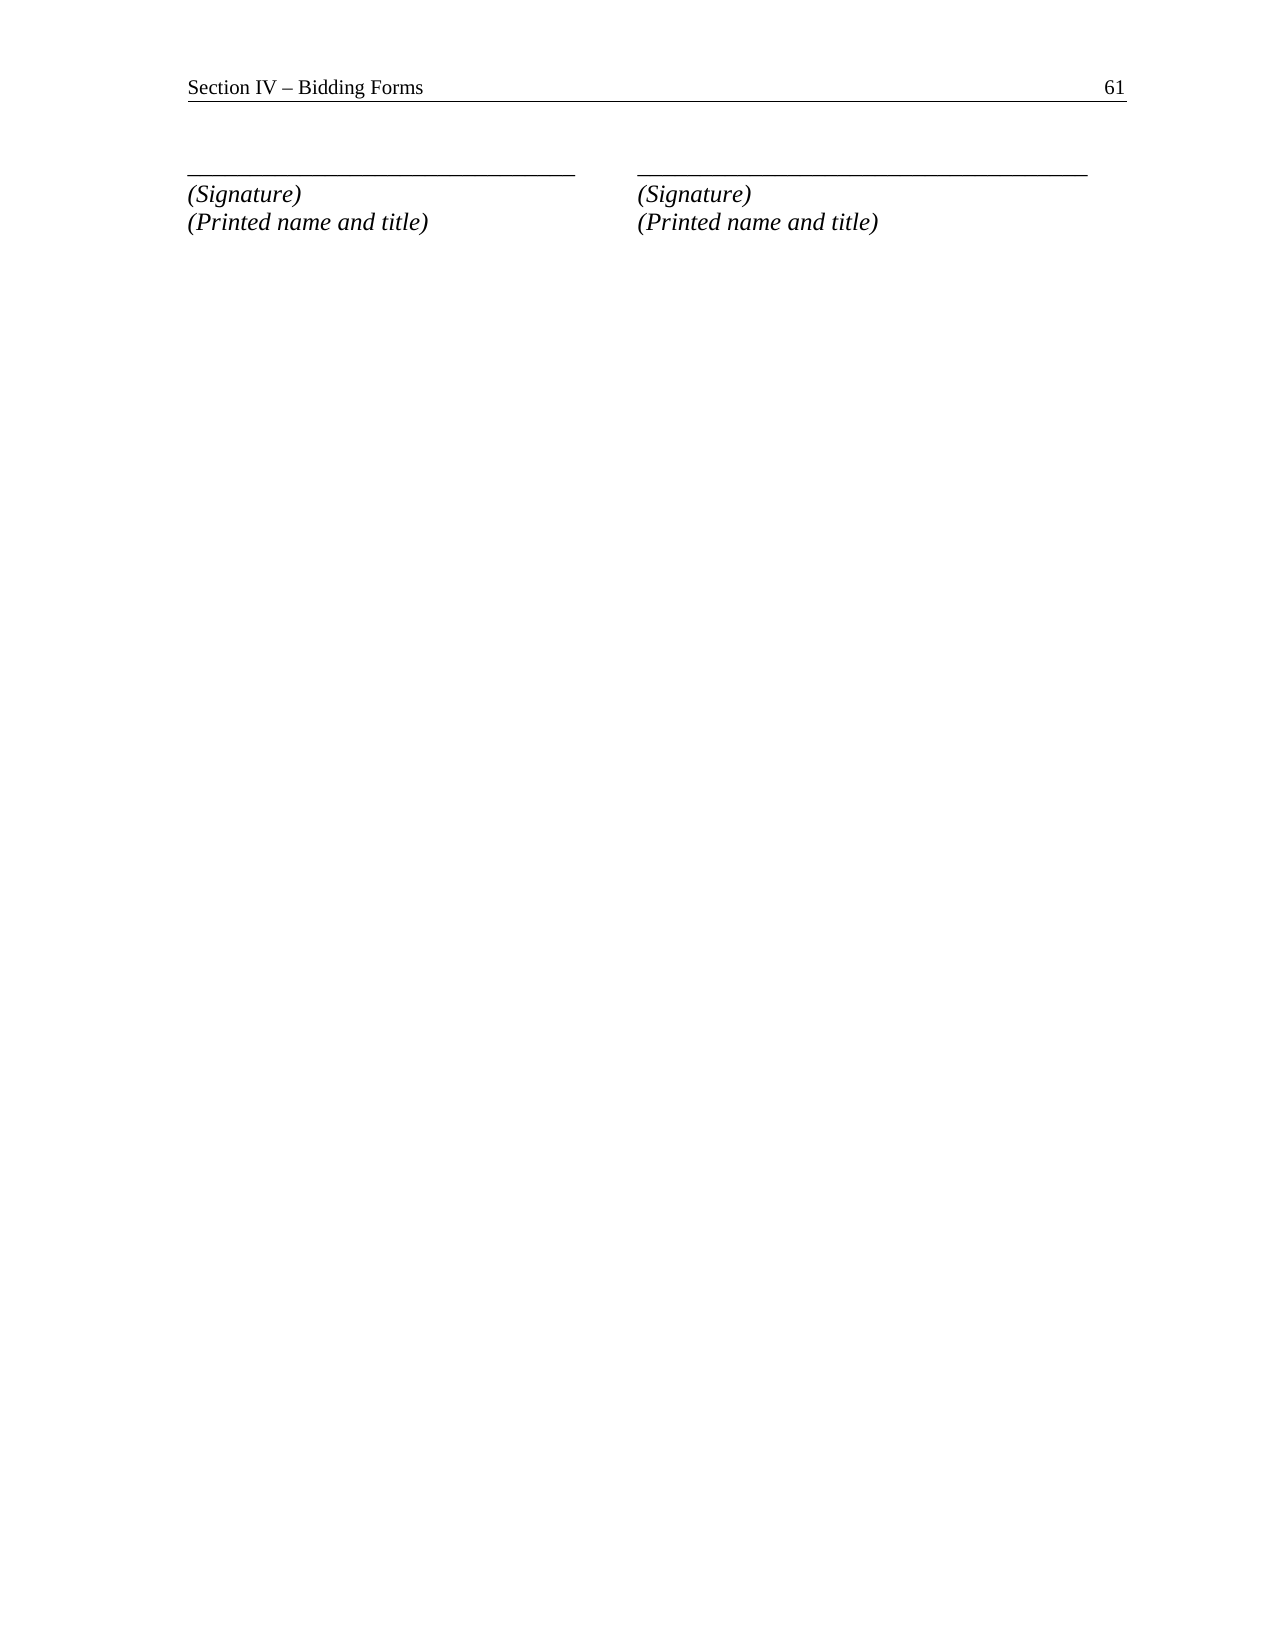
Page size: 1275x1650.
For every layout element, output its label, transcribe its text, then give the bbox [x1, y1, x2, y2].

text _______________________________ ____________________________________ (Signature) (Signature) (Printed name and title) (Printed name and title) [187, 150, 1125, 236]
